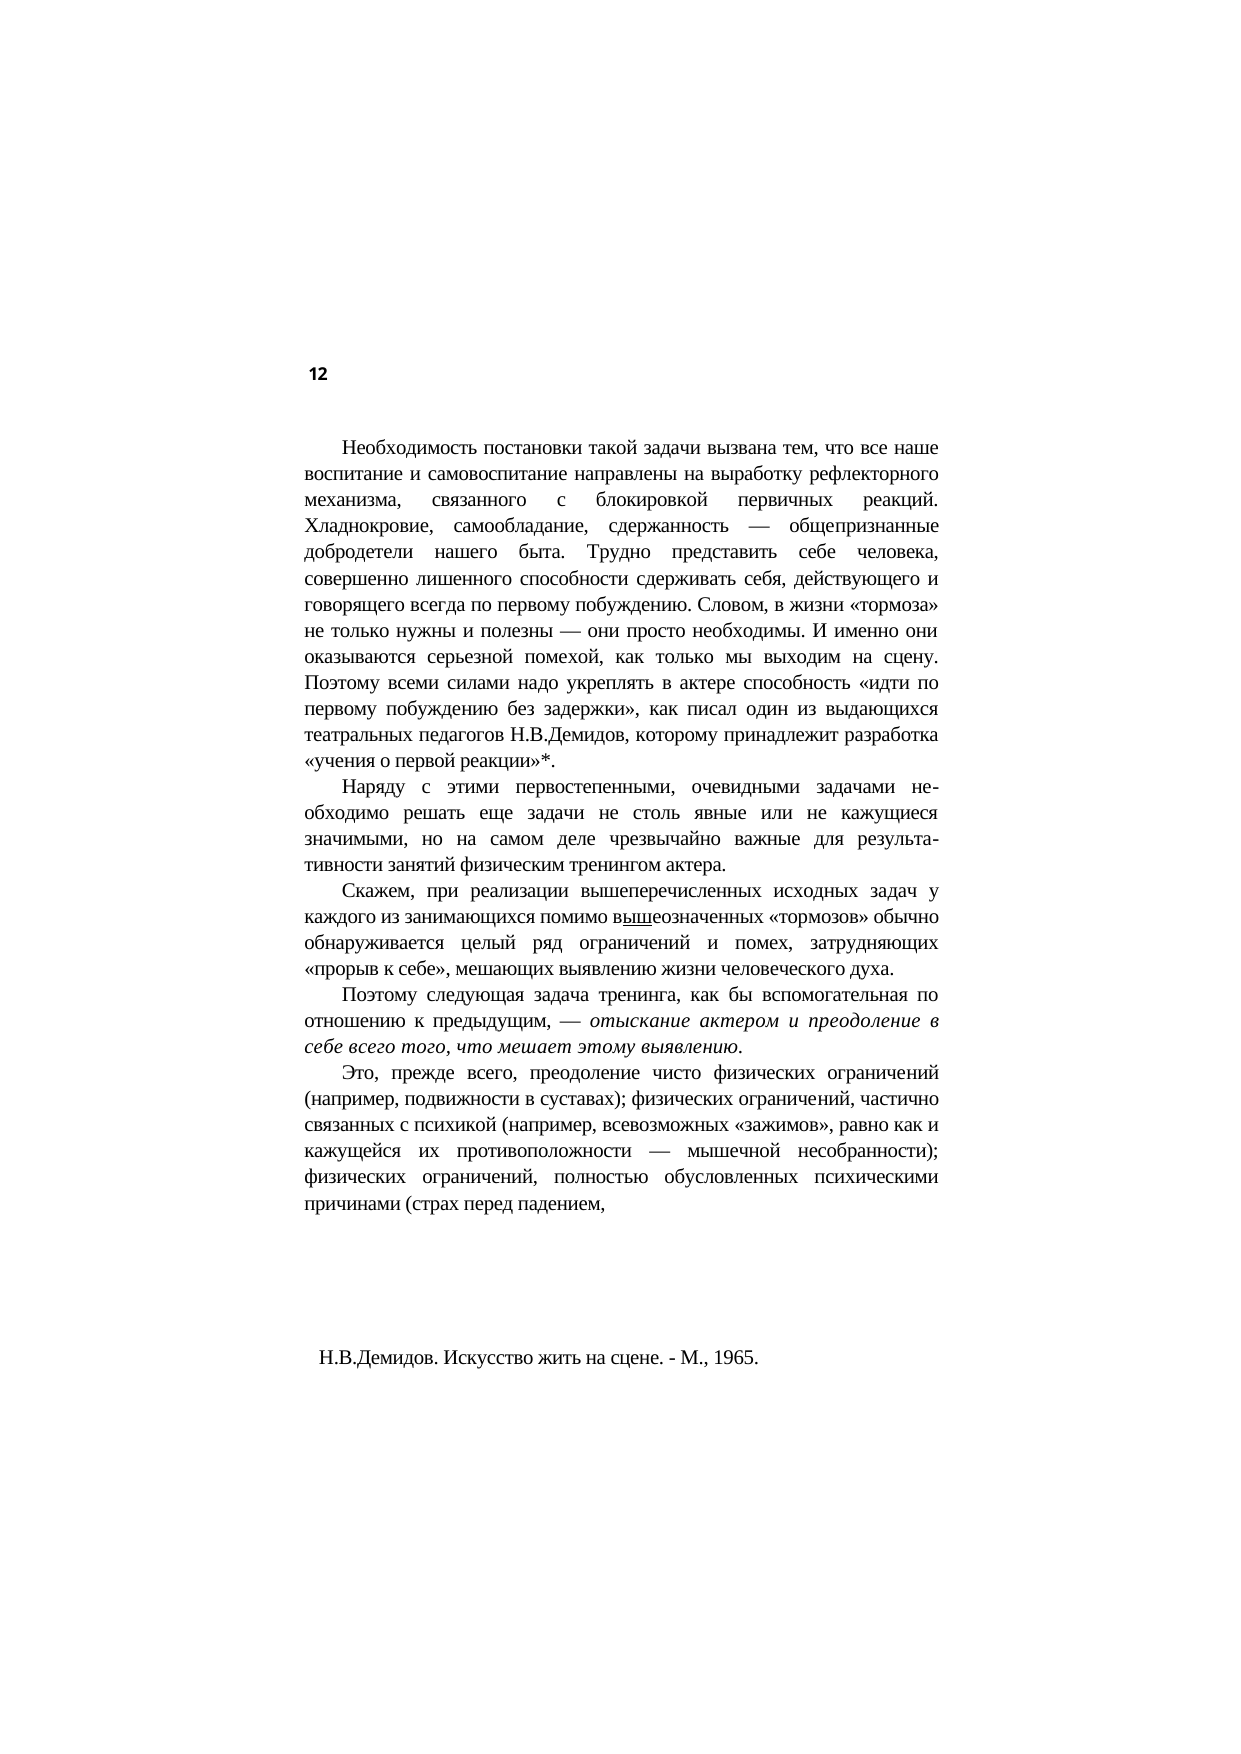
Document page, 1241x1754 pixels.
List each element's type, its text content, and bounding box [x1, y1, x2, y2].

text Скажем, при реализации вышеперечисленных исходных задач у каждого из занимающихся помимо вышеозначенных «тормозов» обычно обнаруживается целый ряд ограничений и помех, затрудняющих «прорыв к себе», мешающих выявлению жизни человеческого духа. [304, 877, 939, 981]
text Поэтому следующая задача тренинга, как бы вспомогательная по отношению к предыдущим, — отыскание актером и преодоление в себе всего того, что мешает этому выявлению. [304, 981, 939, 1059]
text 12 [308, 366, 328, 384]
text Это, прежде всего, преодоление чисто физических ограничений (например, подвижности в суставах); физических ограничений, частично связанных с психикой (например, всевозможных «зажимов», равно как и кажущейся их противоположности — мышечной несобранности); физических ограничений, полностью обусловленных психическими причинами (страх перед падением, [304, 1059, 939, 1215]
text Наряду с этими первостепенными, очевидными задачами необходимо решать еще задачи не столь явные или не кажущиеся значимыми, но на самом деле чрезвычайно важные для результативности занятий физическим тренингом актера. [304, 772, 939, 877]
text Необходимость постановки такой задачи вызвана тем, что все наше воспитание и самовоспитание направлены на выработку рефлекторного механизма, связанного с блокировкой первичных реакций. Хладнокровие, самообладание, сдержанность — общепризнанные добродетели нашего быта. Трудно представить себе человека, совершенно лишенного способности сдерживать себя, действующего и говорящего всегда по первому побуждению. Словом, в жизни «тормоза» не только нужны и полезны — они просто необходимы. И именно они оказываются серьезной помехой, как только мы выходим на сцену. Поэтому всеми силами надо укреплять в актере способность «идти по первому побуждению без задержки», как писал один из выдающихся театральных педагогов Н.В.Демидов, которому принадлежит разработка «учения о первой реакции»*. [304, 434, 939, 772]
text Н.В.Демидов. Искусство жить на сцене. - М., 1965. [319, 1348, 759, 1368]
